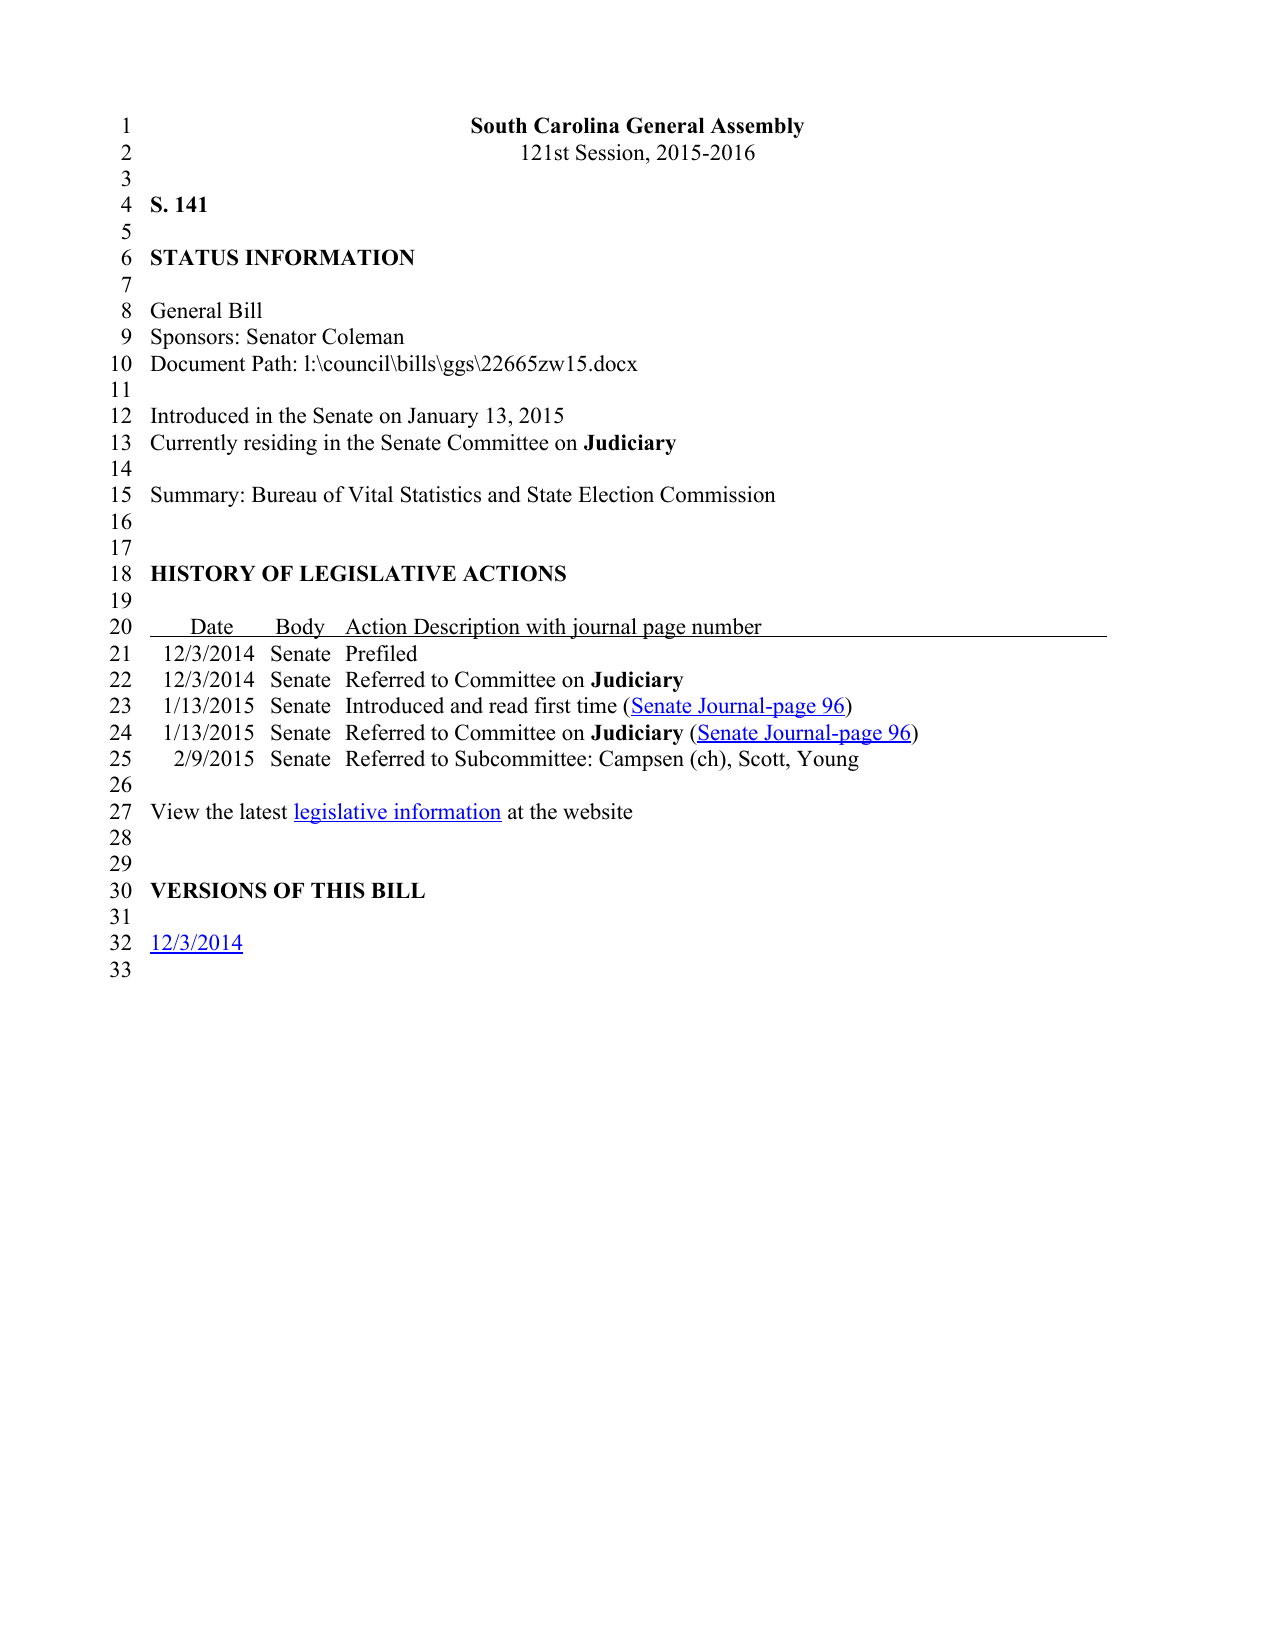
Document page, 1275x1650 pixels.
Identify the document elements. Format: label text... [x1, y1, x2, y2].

text 12/3/2014 Senate Referred to Committee on Judiciary [150, 666, 1125, 692]
text General Bill [150, 297, 1125, 323]
text STATUS INFORMATION [150, 244, 1125, 271]
text VERSIONS OF THIS BILL [150, 877, 1125, 903]
text Document Path: l:\council\bills\ggs\22665zw15.docx [150, 350, 1125, 376]
text 12/3/2014 [150, 929, 1125, 956]
text Summary: Bureau of Vital Statistics and State Election Commission [150, 481, 1125, 508]
text South Carolina General Assembly [150, 112, 1125, 139]
text 12/3/2014 Senate Prefiled [150, 639, 1125, 666]
text HISTORY OF LEGISLATIVE ACTIONS [150, 561, 1125, 587]
text View the latest legislative information at the website [150, 798, 1125, 824]
text Sponsors: Senator Coleman [150, 323, 1125, 350]
text Date Body Action Description with journal page number [150, 613, 1125, 639]
text 121st Session, 2015-2016 [150, 139, 1125, 165]
text 1/13/2015 Senate Introduced and read first time (Senate Journal-page 96) [150, 692, 1125, 719]
text 1/13/2015 Senate Referred to Committee on Judiciary (Senate Journal-page 96) [150, 719, 1125, 745]
text S. 141 [150, 192, 1125, 218]
text Introduced in the Senate on January 13, 2015 [150, 402, 1125, 429]
text 2/9/2015 Senate Referred to Subcommittee: Campsen (ch), Scott, Young [150, 745, 1125, 771]
text Currently residing in the Senate Committee on Judiciary [150, 429, 1125, 455]
